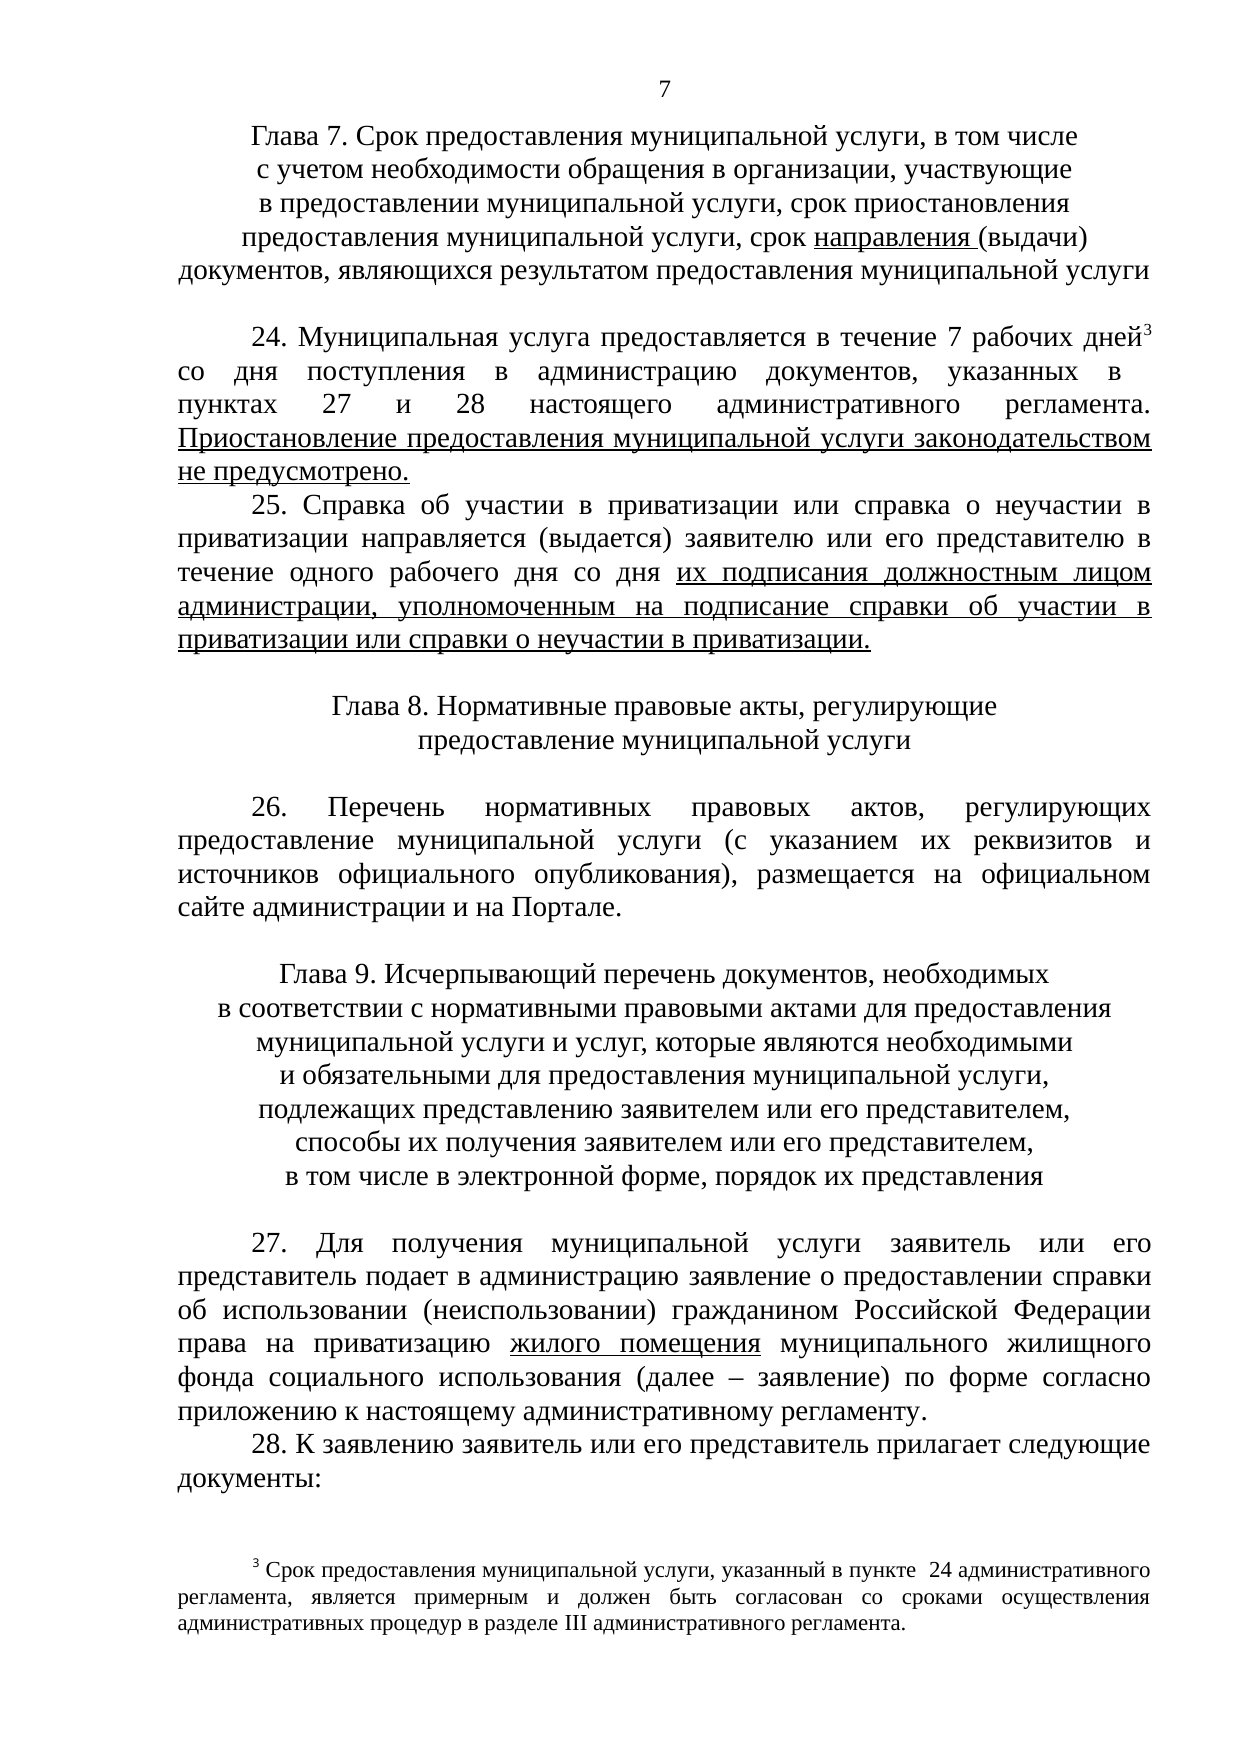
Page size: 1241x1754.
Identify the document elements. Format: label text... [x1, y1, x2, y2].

text 26. Перечень нормативных правовых актов, регулирующих предоставление муниципальной услуги (с указанием их реквизитов и источников официального опубликования), размещается на официальном сайте администрации и на Портале. [177, 789, 1152, 923]
text 24. Муниципальная услуга предоставляется в течение 7 рабочих дней со дня поступления в администрацию документов, указанных в пунктах 27 и 28 настоящего административного регламента. Приостановление предоставления муниципальной услуги законодательством не предусмотрено. [177, 450, 1152, 487]
text 28. К заявлению заявитель или его представитель прилагает следующие документы: [177, 1426, 1152, 1493]
text 25. Справка об участии в приватизации или справка о неучастии в приватизации направляется (выдается) заявителю или его представителю в течение одного рабочего дня со дня их подписания должностным лицом администрации, уполномоченным на подписание справки об участии в приватизации или справки о неучастии в приватизации. [177, 487, 1152, 617]
text в том числе в электронной форме, порядок их представления [177, 1158, 1152, 1191]
text Глава 8. Нормативные правовые акты, регулирующие предоставление муниципальной услуги [177, 688, 1152, 755]
text 25. Справка об участии в приватизации или справка о неучастии в приватизации направляется (выдается) заявителю или его представителю в течение одного рабочего дня со дня их подписания должностным лицом администрации, уполномоченным на подписание справки об участии в приватизации или справки о неучастии в приватизации. [177, 618, 1152, 655]
text Глава 7. Срок предоставления муниципальной услуги, в том числе с учетом необходимости обращения в организации, участвующие в предоставлении муниципальной услуги, срок приостановления предоставления муниципальной услуги, срок направления (выдачи) документов, являющихся результатом предоставления муниципальной услуги [177, 118, 1152, 286]
text способы их получения заявителем или его представителем, [177, 1124, 1152, 1158]
text 27. Для получения муниципальной услуги заявитель или его представитель подает в администрацию заявление о предоставлении справки об использовании (неиспользовании) гражданином Российской Федерации права на приватизацию жилого помещения муниципального жилищного фонда социального использования (далее – заявление) по форме согласно приложению к настоящему административному регламенту. [177, 1225, 1152, 1426]
text 24. Муниципальная услуга предоставляется в течение 7 рабочих дней со дня поступления в администрацию документов, указанных в пунктах 27 и 28 настоящего административного регламента. Приостановление предоставления муниципальной услуги законодательством не предусмотрено. [177, 319, 1152, 449]
text Глава 9. Исчерпывающий перечень документов, необходимых в соответствии с нормативными правовыми актами для предоставления муниципальной услуги и услуг, которые являются необходимыми и обязательными для предоставления муниципальной услуги, подлежащих представлению заявителем или его представителем, [177, 957, 1152, 1124]
